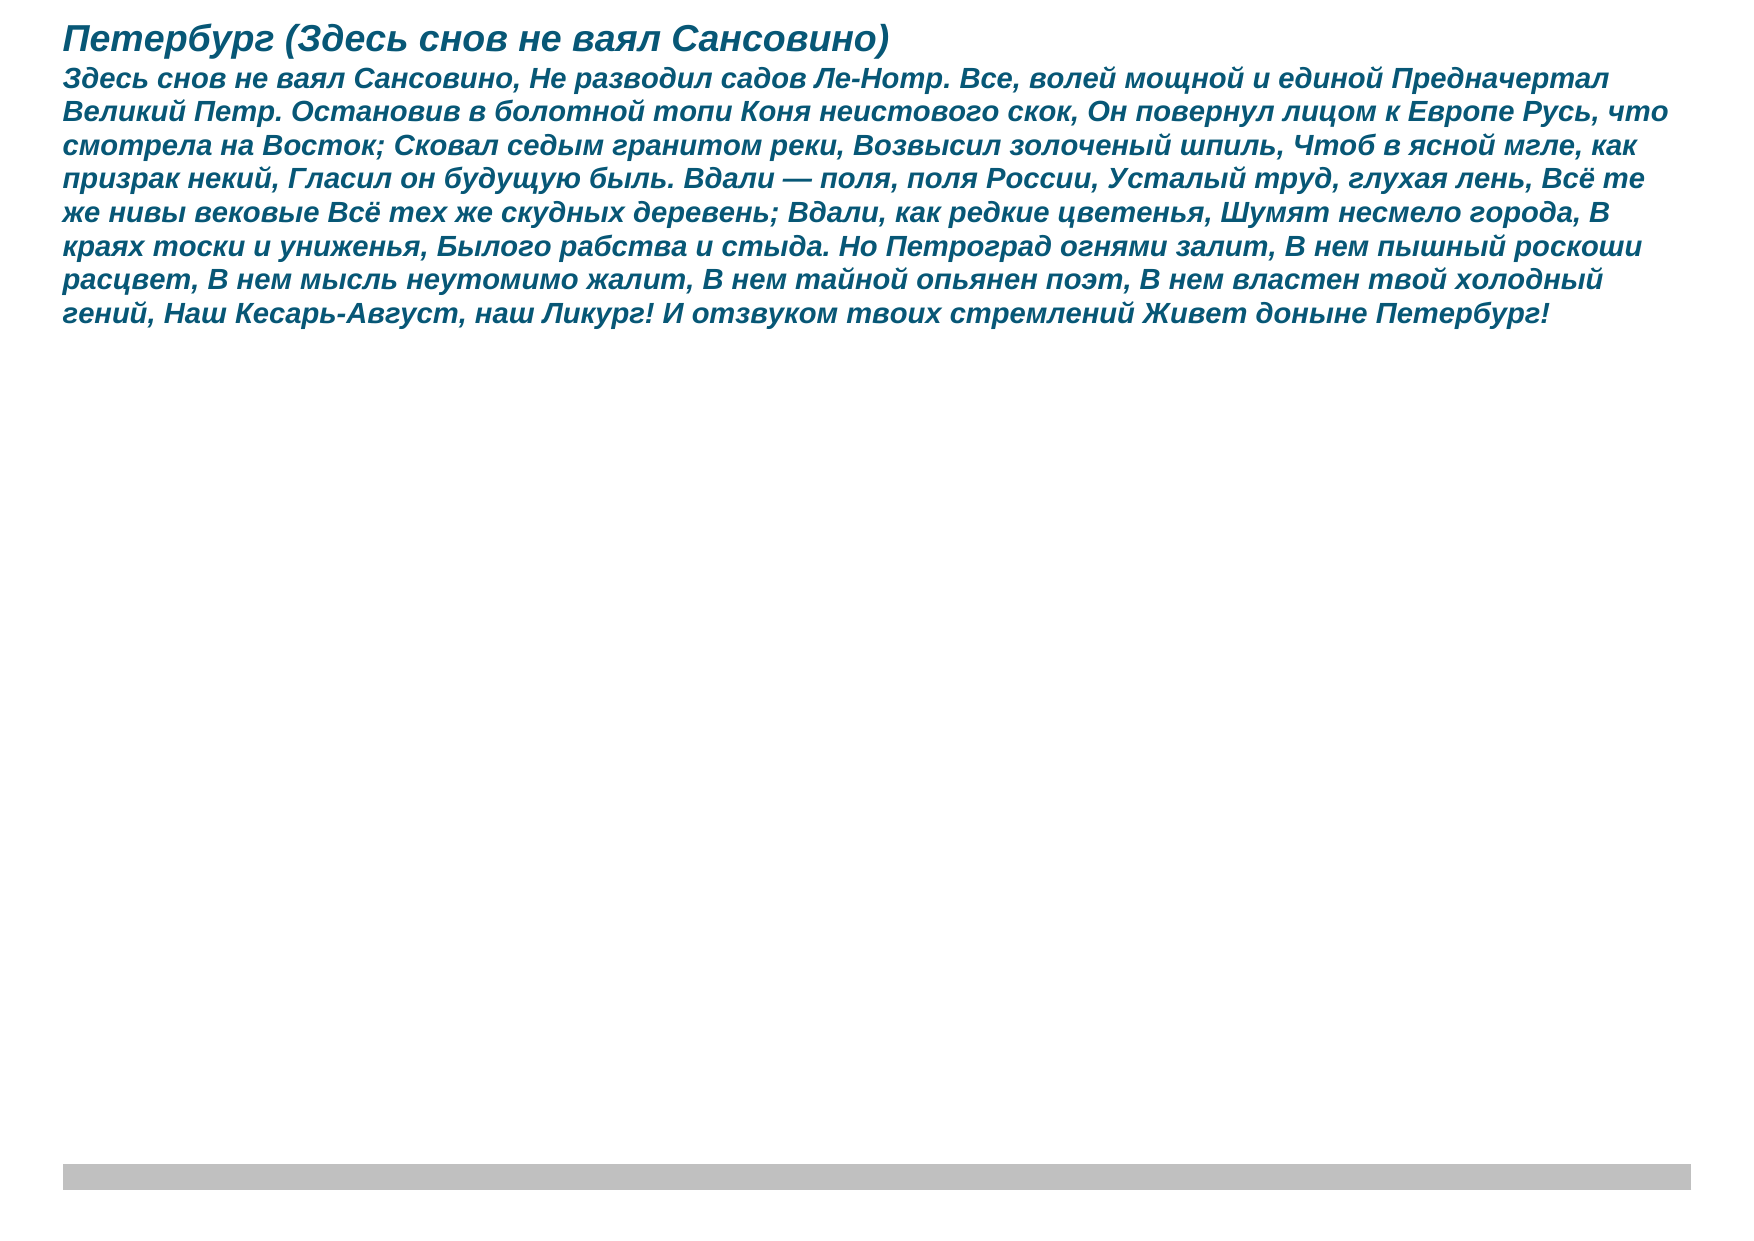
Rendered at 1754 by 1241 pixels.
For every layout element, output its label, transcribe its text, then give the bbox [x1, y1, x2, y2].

subtitle Петербург (Здесь снов не ваял Сансовино) [62, 17, 1691, 60]
text Здесь снов не ваял Сансовино, [62, 61, 1691, 329]
